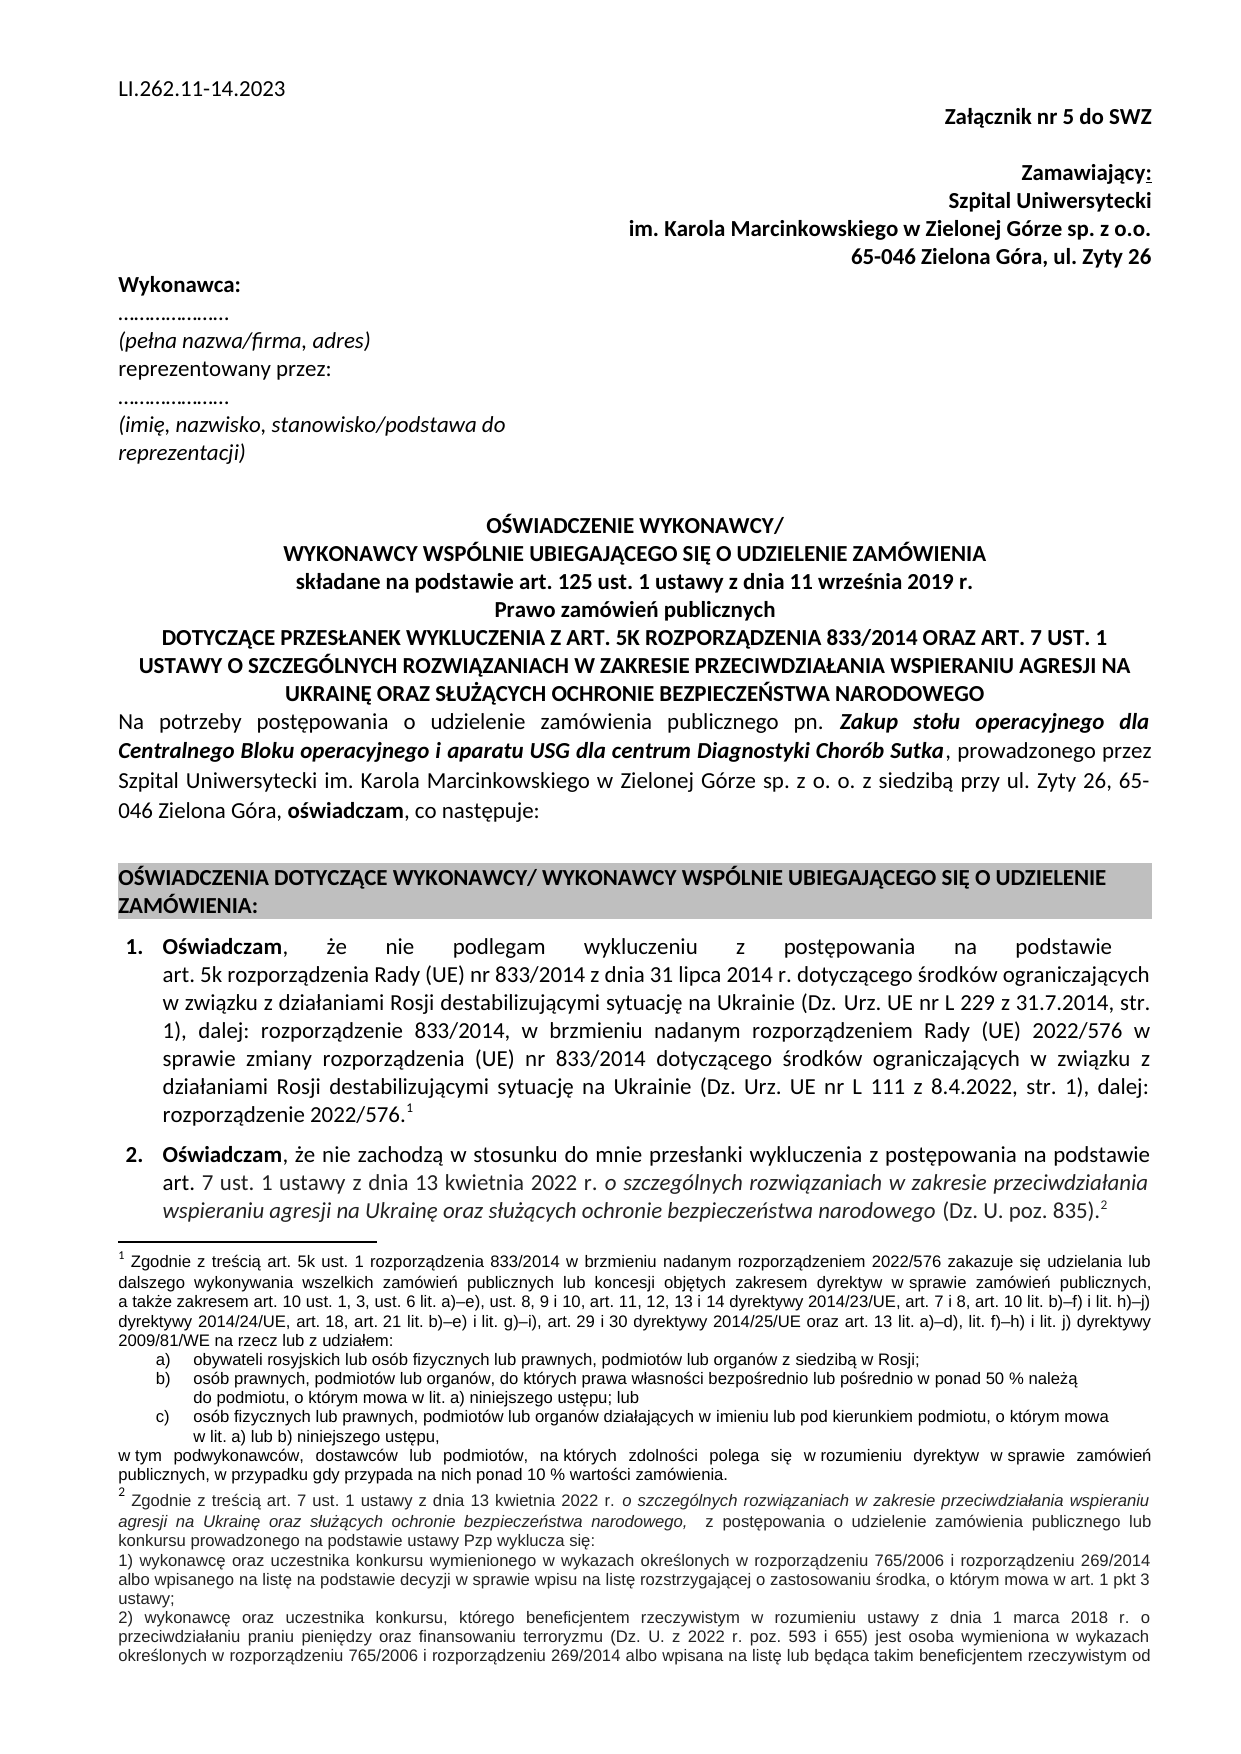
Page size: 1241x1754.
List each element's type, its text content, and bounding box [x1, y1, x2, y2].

text DOTYCZĄCE PRZESŁANEK WYKLUCZENIA Z ART. 5K ROZPORZĄDZENIA 833/2014 ORAZ ART. 7 UST. 1 USTAWY o szczególnych rozwiązaniach w zakresie przeciwdziałania wspieraniu agresji na Ukrainę oraz służących ochronie bezpieczeństwa narodowego [118, 623, 1152, 707]
text reprezentowany przez: [118, 354, 1152, 382]
text (pełna nazwa/firma, adres) [118, 326, 531, 354]
text Załącznik nr 5 do SWZ [664, 102, 1152, 130]
text 65-046 Zielona Góra, ul. Zyty 26 [656, 242, 1152, 270]
text OŚWIADCZENIE WYKONAWCY/ [118, 511, 1152, 539]
list Oświadczam, że nie podlegam wykluczeniu z postępowania na podstawie art. 5k rozporządzenia Rady (UE) nr 833/2014 z dnia 31 lipca 2014 r. dotyczącego środków ograniczających w związku z działaniami Rosji destabilizującymi sytuację na Ukrainie (Dz. Urz. UE nr L 229 z 31.7.2014, str. 1), dalej: rozporządzenie 833/2014, w brzmieniu nadanym rozporządzeniem Rady (UE) 2022/576 w sprawie zmiany rozporządzenia (UE) nr 833/2014 dotyczącego środków ograniczających w związku z działaniami Rosji destabilizującymi sytuację na Ukrainie (Dz. Urz. UE nr L 111 z 8.4.2022, str. 1), dalej: rozporządzenie 2022/576. [125, 932, 1152, 1128]
text ………………… [118, 382, 531, 410]
text Zamawiający: [664, 158, 1152, 186]
text (imię, nazwisko, stanowisko/podstawa do reprezentacji) [118, 410, 531, 466]
text Prawo zamówień publicznych [118, 595, 1152, 623]
text Wykonawca: [118, 270, 1152, 298]
text OŚWIADCZENIA DOTYCZĄCE WYKONAWCY/ WYKONAWCY WSPÓLNIE UBIEGAJĄCEGO SIĘ O UDZIELENIE ZAMÓWIENIA: [118, 863, 1152, 919]
text Na potrzeby postępowania o udzielenie zamówienia publicznego pn. Zakup stołu operacyjnego dla Centralnego Bloku operacyjnego i aparatu USG dla centrum Diagnostyki Chorób Sutka, prowadzonego przez Szpital Uniwersytecki im. Karola Marcinkowskiego w Zielonej Górze sp. z o. o. z siedzibą przy ul. Zyty 26, 65-046 Zielona Góra, oświadczam, co następuje: [118, 707, 1152, 824]
text ………………… [118, 298, 531, 326]
text WYKONAWCY WSPÓLNIE UBIEGAJĄCEGO SIĘ O UDZIELENIE ZAMÓWIENIA [118, 539, 1152, 567]
list Oświadczam, że nie zachodzą w stosunku do mnie przesłanki wykluczenia z postępowania na podstawie art. 7 ust. 1 ustawy z dnia 13 kwietnia 2022 r. o szczególnych rozwiązaniach w zakresie przeciwdziałania wspieraniu agresji na Ukrainę oraz służących ochronie bezpieczeństwa narodowego (Dz. U. poz. 835). [125, 1140, 1152, 1224]
text składane na podstawie art. 125 ust. 1 ustawy z dnia 11 września 2019 r. [118, 567, 1152, 595]
text im. Karola Marcinkowskiego w Zielonej Górze sp. z o.o. [118, 214, 1152, 242]
text Szpital Uniwersytecki [664, 186, 1152, 214]
